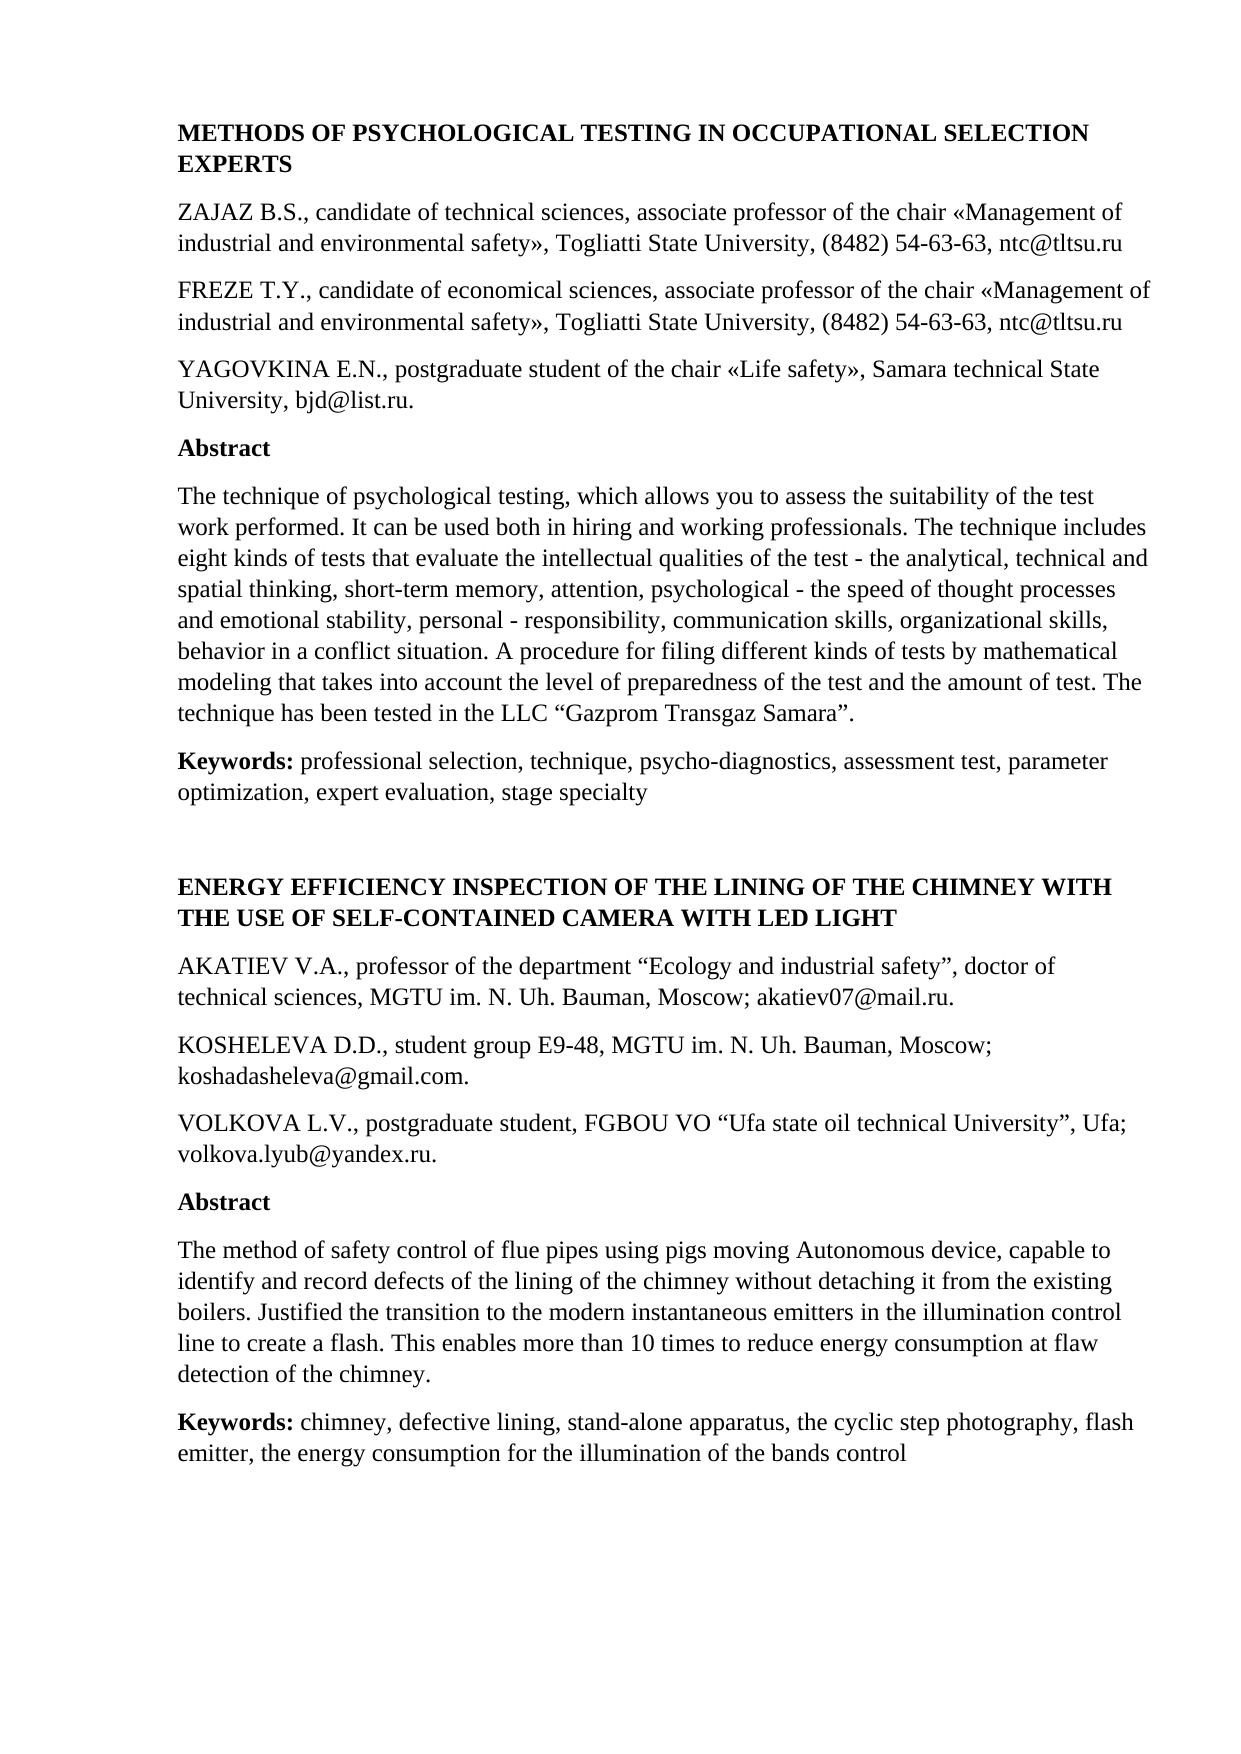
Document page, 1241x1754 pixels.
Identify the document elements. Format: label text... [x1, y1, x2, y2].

text METHODS OF PSYCHOLOGICAL TESTING IN OCCUPATIONAL SELECTION EXPERTS [177, 118, 1152, 178]
text ZAJAZ B.S., candidate of technical sciences, associate professor of the chair «Management of industrial and environmental safety», Togliatti State University, (8482) 54-63-63, ntc@tltsu.ru [177, 197, 1152, 257]
text The technique of psychological testing, which allows you to assess the suitability of the test work performed. It can be used both in hiring and working professionals. The technique includes eight kinds of tests that evaluate the intellectual qualities of the test - the analytical, technical and spatial thinking, short-term memory, attention, psychological - the speed of thought processes and emotional stability, personal - responsibility, communication skills, organizational skills, behavior in a conflict situation. A procedure for filing different kinds of tests by mathematical modeling that takes into account the level of preparedness of the test and the amount of test. The technique has been tested in the LLC “Gazprom Transgaz Samara”. [177, 481, 1152, 727]
text Abstract [177, 1187, 1152, 1216]
text Abstract [177, 433, 1152, 462]
text AKATIEV V.A., professor of the department “Ecology and industrial safety”, doctor of technical sciences, MGTU im. N. Uh. Bauman, Moscow; akatiev07@mail.ru. [177, 951, 1152, 1011]
text VOLKOVA L.V., postgraduate student, FGBOU VO “Ufa state oil technical University”, Ufa; volkova.lyub@yandex.ru. [177, 1108, 1152, 1168]
text Keywords: professional selection, technique, psycho-diagnostics, assessment test, parameter optimization, expert evaluation, stage specialty [177, 746, 1152, 806]
text ENERGY EFFICIENCY INSPECTION OF THE LINING OF THE CHIMNEY WITH THE USE OF SELF-CONTAINED CAMERA WITH LED LIGHT [177, 872, 1152, 932]
text The method of safety control of flue pipes using pigs moving Autonomous device, capable to identify and record defects of the lining of the chimney without detaching it from the existing boilers. Justified the transition to the modern instantaneous emitters in the illumination control line to create a flash. This enables more than 10 times to reduce energy consumption at flaw detection of the chimney. [177, 1235, 1152, 1388]
text KOSHELEVA D.D., student group E9-48, MGTU im. N. Uh. Bauman, Moscow; koshadasheleva@gmail.com. [177, 1030, 1152, 1089]
text FREZE Т.Y., candidate of economical sciences, associate professor of the chair «Management of industrial and environmental safety», Togliatti State University, (8482) 54-63-63, ntc@tltsu.ru [177, 276, 1152, 335]
text Keywords: chimney, defective lining, stand-alone apparatus, the cyclic step photography, flash emitter, the energy consumption for the illumination of the bands control [177, 1407, 1152, 1467]
text YAGOVKINA E.N., postgraduate student of the chair «Life safety», Samara technical State University, bjd@list.ru. [177, 354, 1152, 414]
